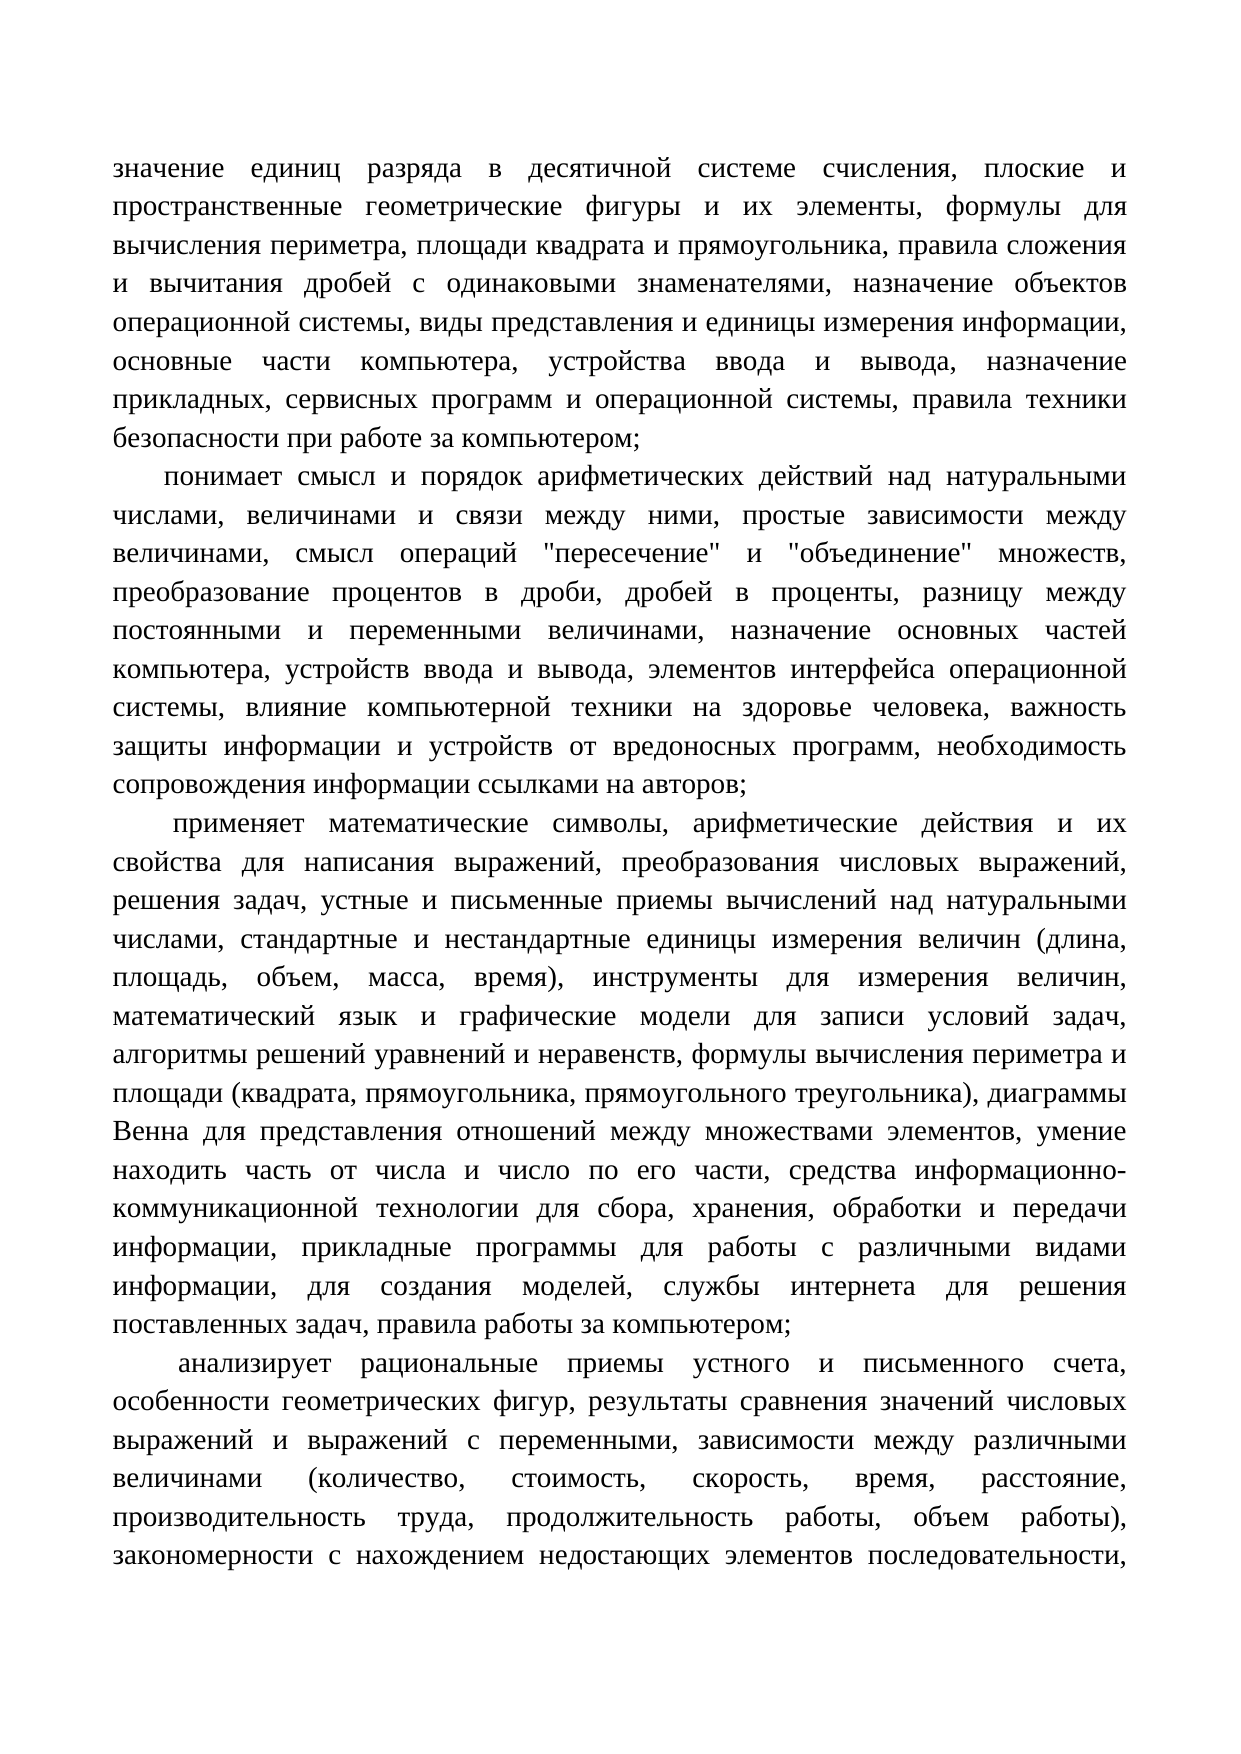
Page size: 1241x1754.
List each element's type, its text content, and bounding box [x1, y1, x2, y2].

text применяет математические символы, арифметические действия и их свойства для написания выражений, преобразования числовых выражений, решения задач, устные и письменные приемы вычислений над натуральными числами, стандартные и нестандартные единицы измерения величин (длина, площадь, объем, масса, время), инструменты для измерения величин, математический язык и графические модели для записи условий задач, алгоритмы решений уравнений и неравенств, формулы вычисления периметра и площади (квадрата, прямоугольника, прямоугольного треугольника), диаграммы Венна для представления отношений между множествами элементов, умение находить часть от числа и число по его части, средства информационно-коммуникационной технологии для сбора, хранения, обработки и передачи информации, прикладные программы для работы с различными видами информации, для создания моделей, службы интернета для решения поставленных задач, правила работы за компьютером; [112, 805, 1128, 1340]
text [112, 1345, 1128, 1571]
text понимает смысл и порядок арифметических действий над натуральными числами, величинами и связи между ними, простые зависимости между величинами, смысл операций "пересечение" и "объединение" множеств, преобразование процентов в дроби, дробей в проценты, разницу между постоянными и переменными величинами, назначение основных частей компьютера, устройств ввода и вывода, элементов интерфейса операционной системы, влияние компьютерной техники на здоровье человека, важность защиты информации и устройств от вредоносных программ, необходимость сопровождения информации ссылками на авторов; [112, 458, 1128, 800]
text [112, 150, 1128, 453]
